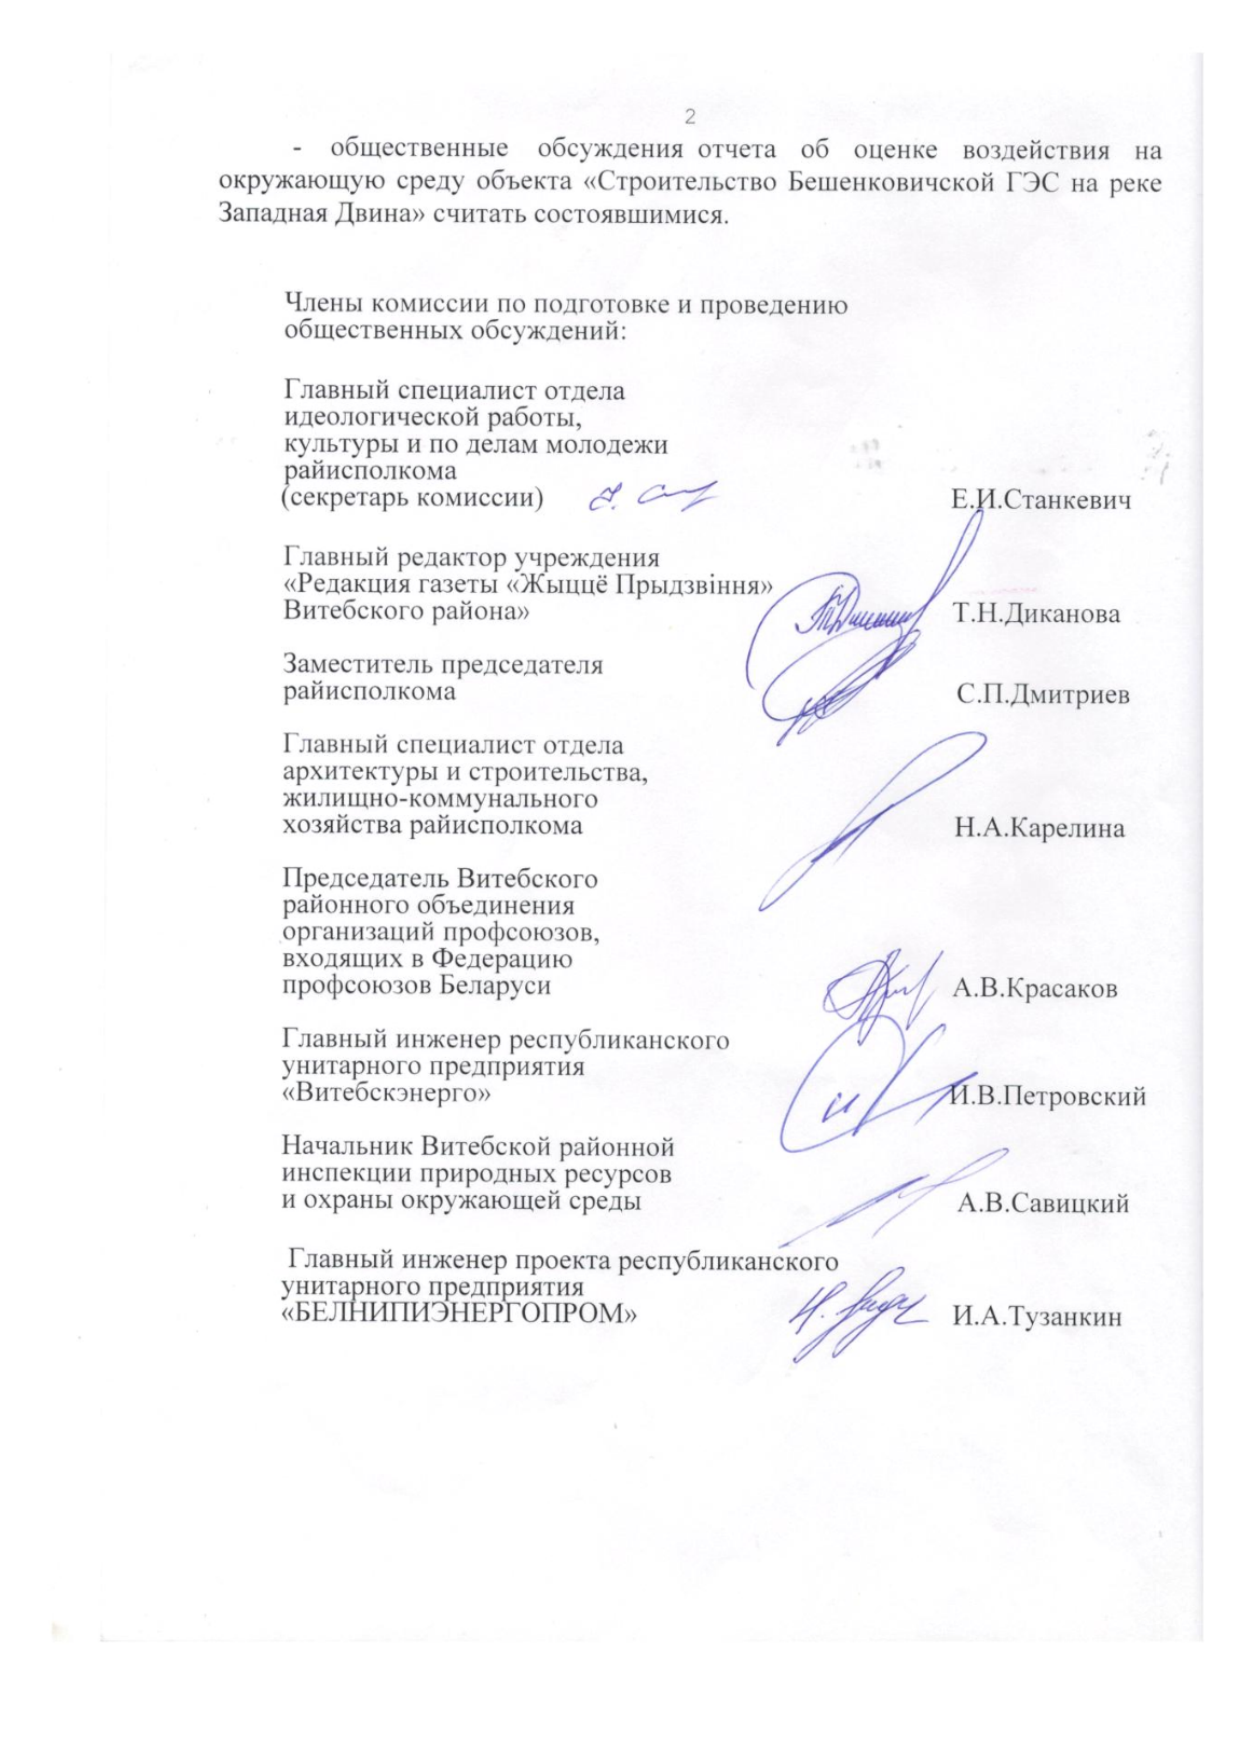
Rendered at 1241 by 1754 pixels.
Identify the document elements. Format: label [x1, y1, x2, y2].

picture [46, 46, 1209, 1647]
